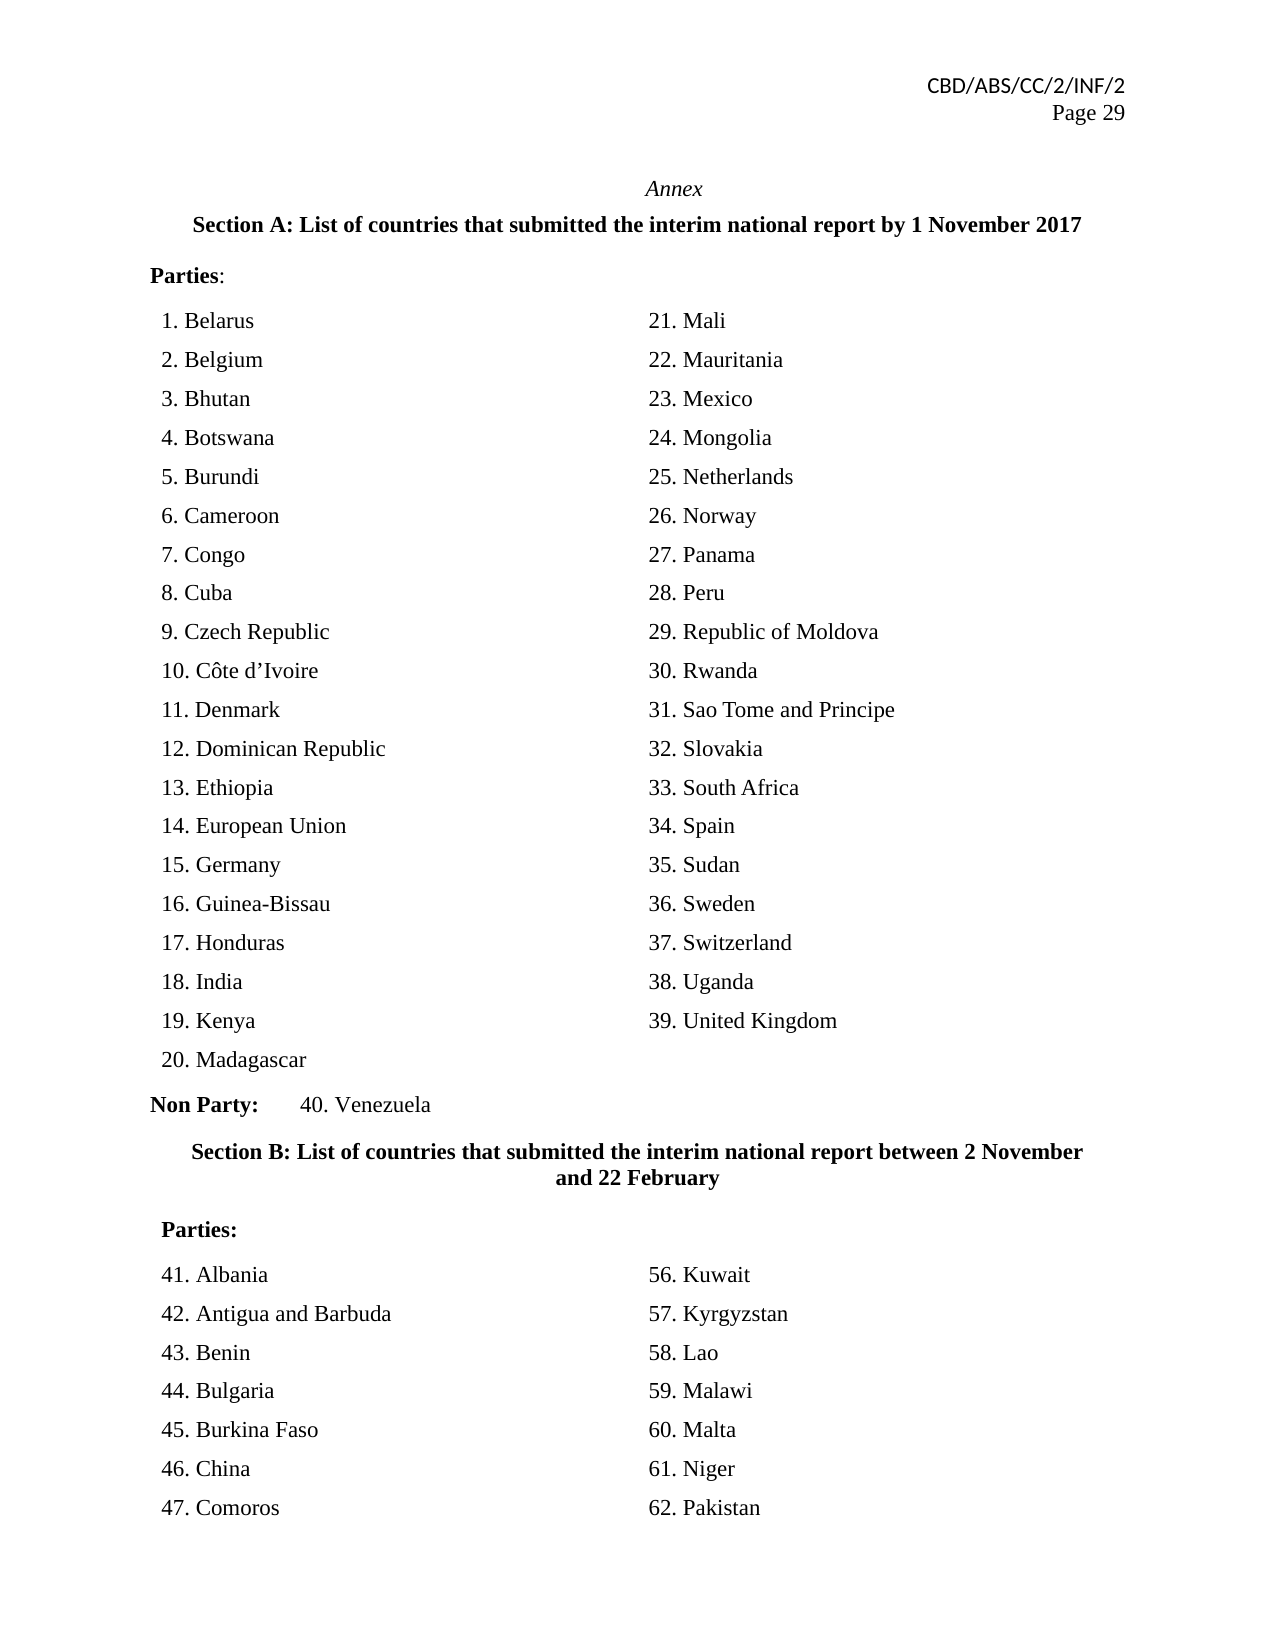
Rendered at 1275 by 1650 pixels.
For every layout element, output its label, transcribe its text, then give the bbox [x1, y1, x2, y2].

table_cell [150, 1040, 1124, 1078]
text Non Party: 40. Venezuela [150, 1091, 1125, 1117]
subtitle Annex [225, 175, 1125, 201]
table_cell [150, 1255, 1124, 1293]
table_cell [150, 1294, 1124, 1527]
text Section A: List of countries that submitted the interim national report by 1 November 2017 [150, 211, 1125, 238]
text Section B: List of countries that submitted the interim national report between 2 November and 22 February [150, 1138, 1125, 1191]
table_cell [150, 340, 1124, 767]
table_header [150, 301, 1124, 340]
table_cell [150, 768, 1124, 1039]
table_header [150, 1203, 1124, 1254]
text Parties: [150, 262, 1125, 289]
